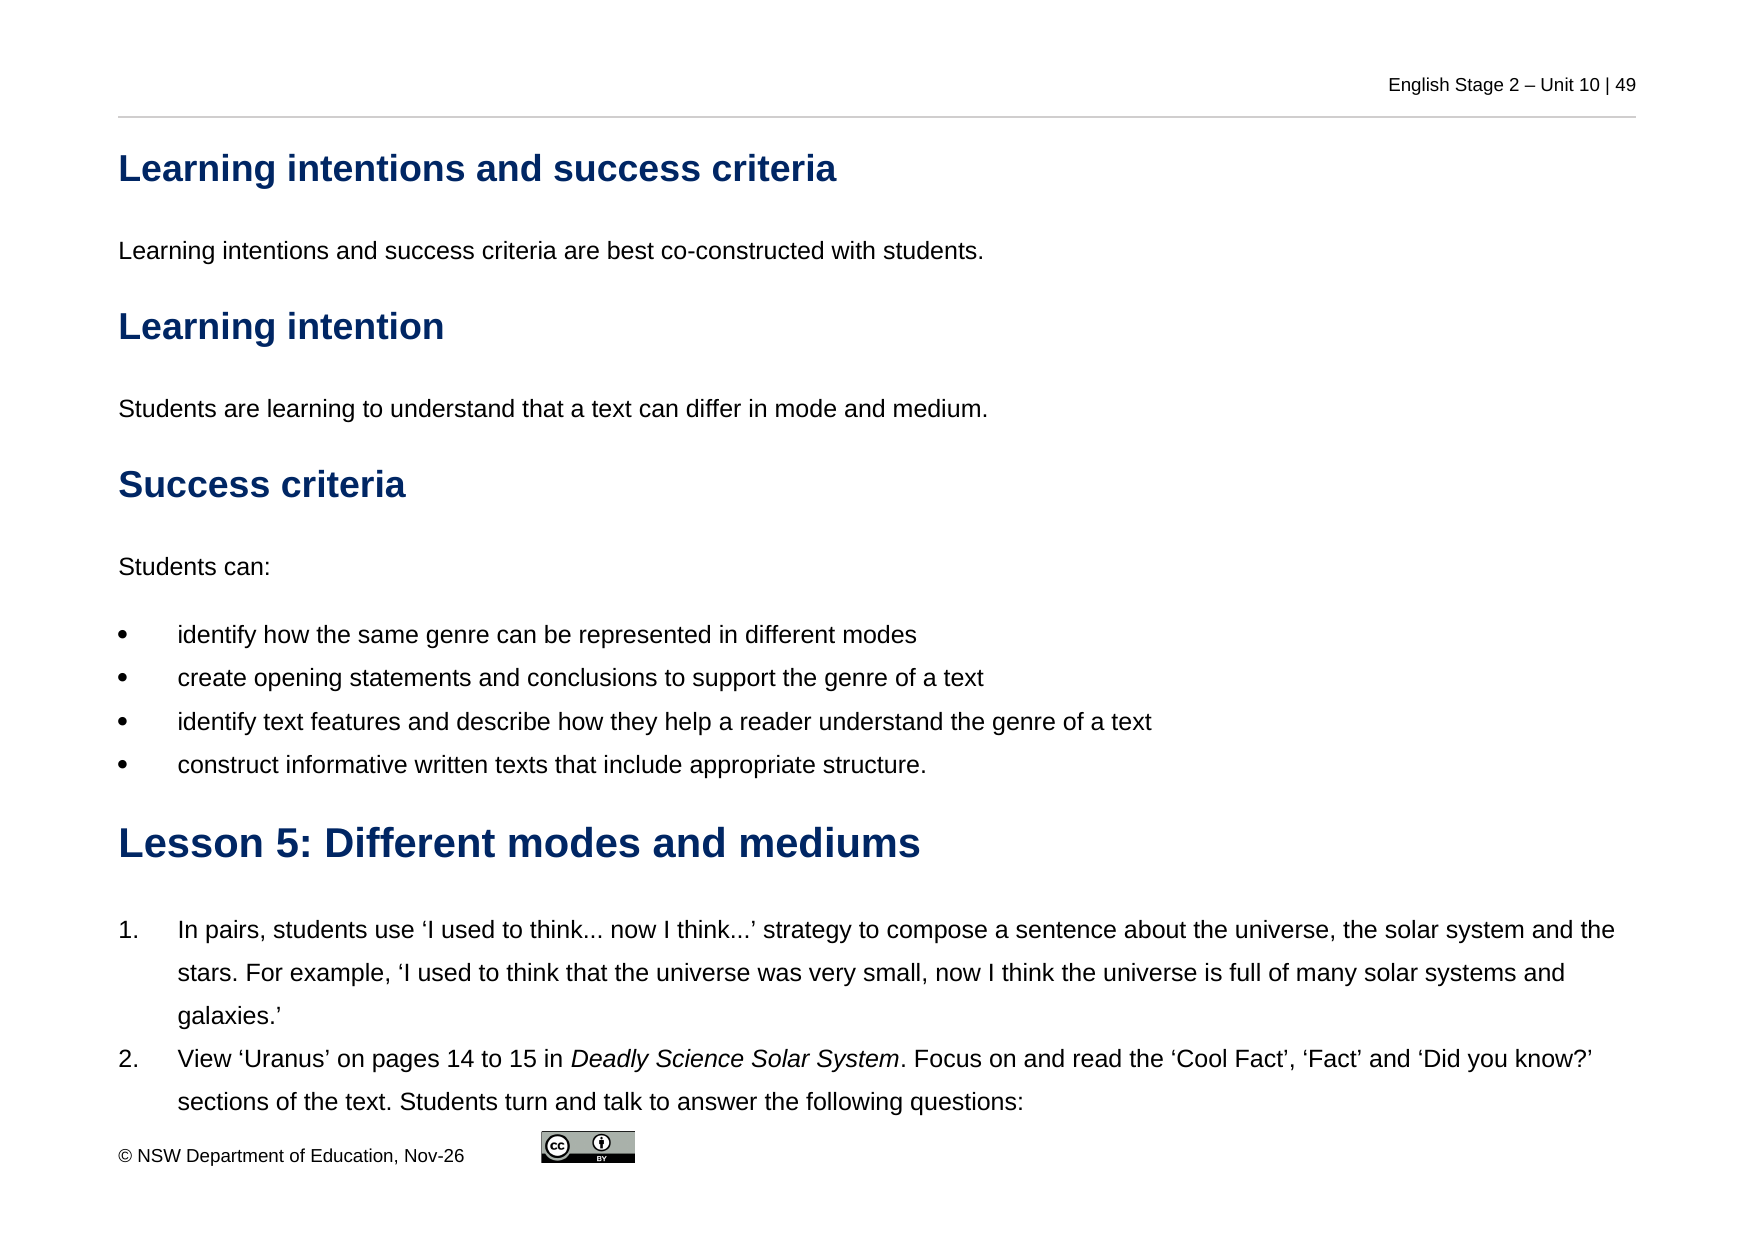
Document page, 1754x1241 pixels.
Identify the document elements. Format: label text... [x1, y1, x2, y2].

text Students are learning to understand that a text can differ in mode and medium. [118, 394, 1636, 423]
text Learning intentions and success criteria are best co-constructed with students. [118, 236, 1636, 265]
list construct informative written texts that include appropriate structure. [118, 750, 1636, 778]
list In pairs, students use ‘I used to think... now I think...’ strategy to compose a sentence about the universe, the solar system and the stars. For example, ‘I used to think that the universe was very small, now I think the universe is full of many solar systems and galaxies.’ [118, 915, 1636, 1030]
text Students can: [118, 552, 1636, 581]
subtitle Learning intention [118, 304, 1636, 347]
list identify text features and describe how they help a reader understand the genre of a text [118, 706, 1636, 735]
subtitle Lesson 5: Different modes and mediums [118, 818, 1636, 866]
picture [541, 1131, 635, 1163]
subtitle Learning intentions and success criteria [118, 147, 1636, 190]
list create opening statements and conclusions to support the genre of a text [118, 663, 1636, 692]
list identify how the same genre can be represented in different modes [118, 620, 1636, 649]
subtitle Success criteria [118, 462, 1636, 505]
list View ‘Uranus’ on pages 14 to 15 in Deadly Science Solar System. Focus on and read the ‘Cool Fact’, ‘Fact’ and ‘Did you know?’ sections of the text. Students turn and talk to answer the following questions: [118, 1044, 1636, 1116]
